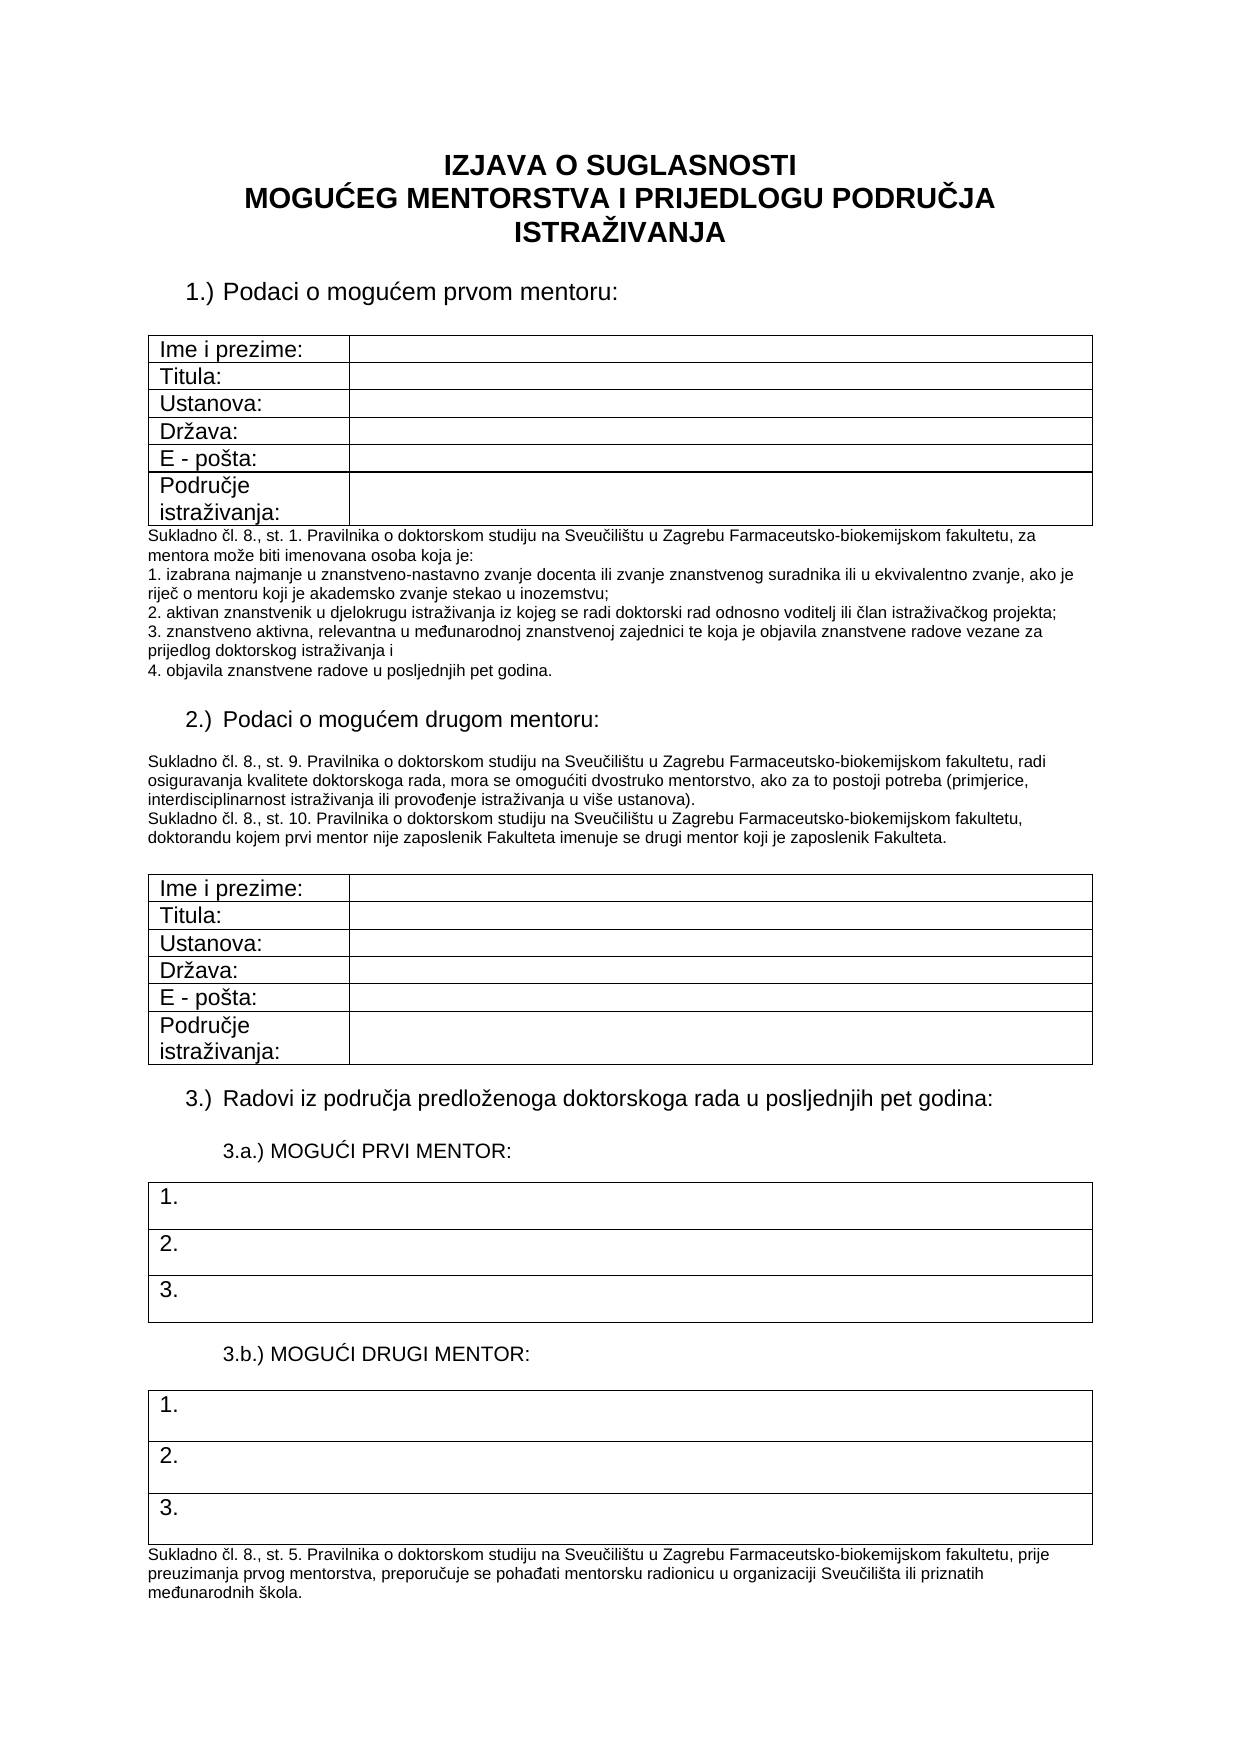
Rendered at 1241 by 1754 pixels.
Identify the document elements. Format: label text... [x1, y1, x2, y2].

text Sukladno čl. 8., st. 10. Pravilnika o doktorskom studiju na Sveučilištu u Zagrebu Farmaceutsko-biokemijskom fakultetu, doktorandu kojem prvi mentor nije zaposlenik Fakulteta imenuje se drugi mentor koji je zaposlenik Fakulteta. [148, 809, 1093, 847]
table_cell Država: [149, 957, 349, 983]
table_header 1. [149, 1183, 1092, 1229]
table_cell E - pošta: [149, 984, 349, 1011]
text Sukladno čl. 8., st. 5. Pravilnika o doktorskom studiju na Sveučilištu u Zagrebu Farmaceutsko-biokemijskom fakultetu, prije preuzimanja prvog mentorstva, preporučuje se pohađati mentorsku radionicu u organizaciji Sveučilišta ili priznatih međunarodnih škola. [148, 1545, 1093, 1602]
list Podaci o mogućem prvom mentoru: [185, 277, 1093, 306]
text 4. objavila znanstvene radove u posljednjih pet godina. [148, 660, 1093, 679]
table_cell [350, 984, 1092, 1011]
table_cell Područje istraživanja: [149, 1012, 349, 1064]
table_header Ime i prezime: [149, 336, 349, 362]
list 3.b.) MOGUĆI DRUGI MENTOR: [223, 1342, 1093, 1366]
text 2. aktivan znanstvenik u djelokrugu istraživanja iz kojeg se radi doktorski rad odnosno voditelj ili član istraživačkog projekta; [148, 603, 1093, 622]
text 1. izabrana najmanje u znanstveno-nastavno zvanje docenta ili zvanje znanstvenog suradnika ili u ekvivalentno zvanje, ako je riječ o mentoru koji je akademsko zvanje stekao u inozemstvu; [148, 564, 1093, 603]
table_cell [350, 445, 1092, 471]
table_cell Ustanova: [149, 930, 349, 956]
table_header [350, 875, 1092, 901]
table_cell [350, 930, 1092, 956]
table_cell 2. [149, 1230, 1092, 1275]
text Sukladno čl. 8., st. 9. Pravilnika o doktorskom studiju na Sveučilištu u Zagrebu Farmaceutsko-biokemijskom fakultetu, radi osiguravanja kvalitete doktorskoga rada, mora se omogućiti dvostruko mentorstvo, ako za to postoji potreba (primjerice, interdisciplinarnost istraživanja ili provođenje istraživanja u više ustanova). [148, 751, 1093, 809]
table_header Ime i prezime: [149, 875, 349, 901]
list Radovi iz područja predloženoga doktorskoga rada u posljednjih pet godina: [185, 1084, 1093, 1111]
table_cell Titula: [149, 902, 349, 928]
table_cell 3. [149, 1494, 1092, 1544]
table_cell Područje istraživanja: [149, 473, 349, 525]
table_cell [350, 902, 1092, 928]
table_cell 3. [149, 1276, 1092, 1322]
table_cell [350, 363, 1092, 389]
table_cell Titula: [149, 363, 349, 389]
table_header [350, 336, 1092, 362]
table_cell 2. [149, 1442, 1092, 1493]
table_cell [350, 390, 1092, 417]
table_cell [350, 1012, 1092, 1064]
table_cell Ustanova: [149, 390, 349, 417]
text 3. znanstveno aktivna, relevantna u međunarodnoj znanstvenoj zajednici te koja je objavila znanstvene radove vezane za prijedlog doktorskog istraživanja i [148, 622, 1093, 660]
list Podaci o mogućem drugom mentoru: [185, 706, 1093, 732]
table_cell E - pošta: [149, 445, 349, 471]
table_header 1. [149, 1391, 1092, 1441]
table_cell [350, 418, 1092, 444]
table_cell [350, 957, 1092, 983]
table_cell [350, 473, 1092, 525]
table_cell Država: [149, 418, 349, 444]
text MOGUĆEG MENTORSTVA I PRIJEDLOGU PODRUČJA ISTRAŽIVANJA [148, 181, 1093, 248]
text IZJAVA O SUGLASNOSTI [148, 148, 1093, 181]
list 3.a.) MOGUĆI PRVI MENTOR: [223, 1139, 1093, 1163]
text Sukladno čl. 8., st. 1. Pravilnika o doktorskom studiju na Sveučilištu u Zagrebu Farmaceutsko-biokemijskom fakultetu, za mentora može biti imenovana osoba koja je: [148, 526, 1093, 564]
